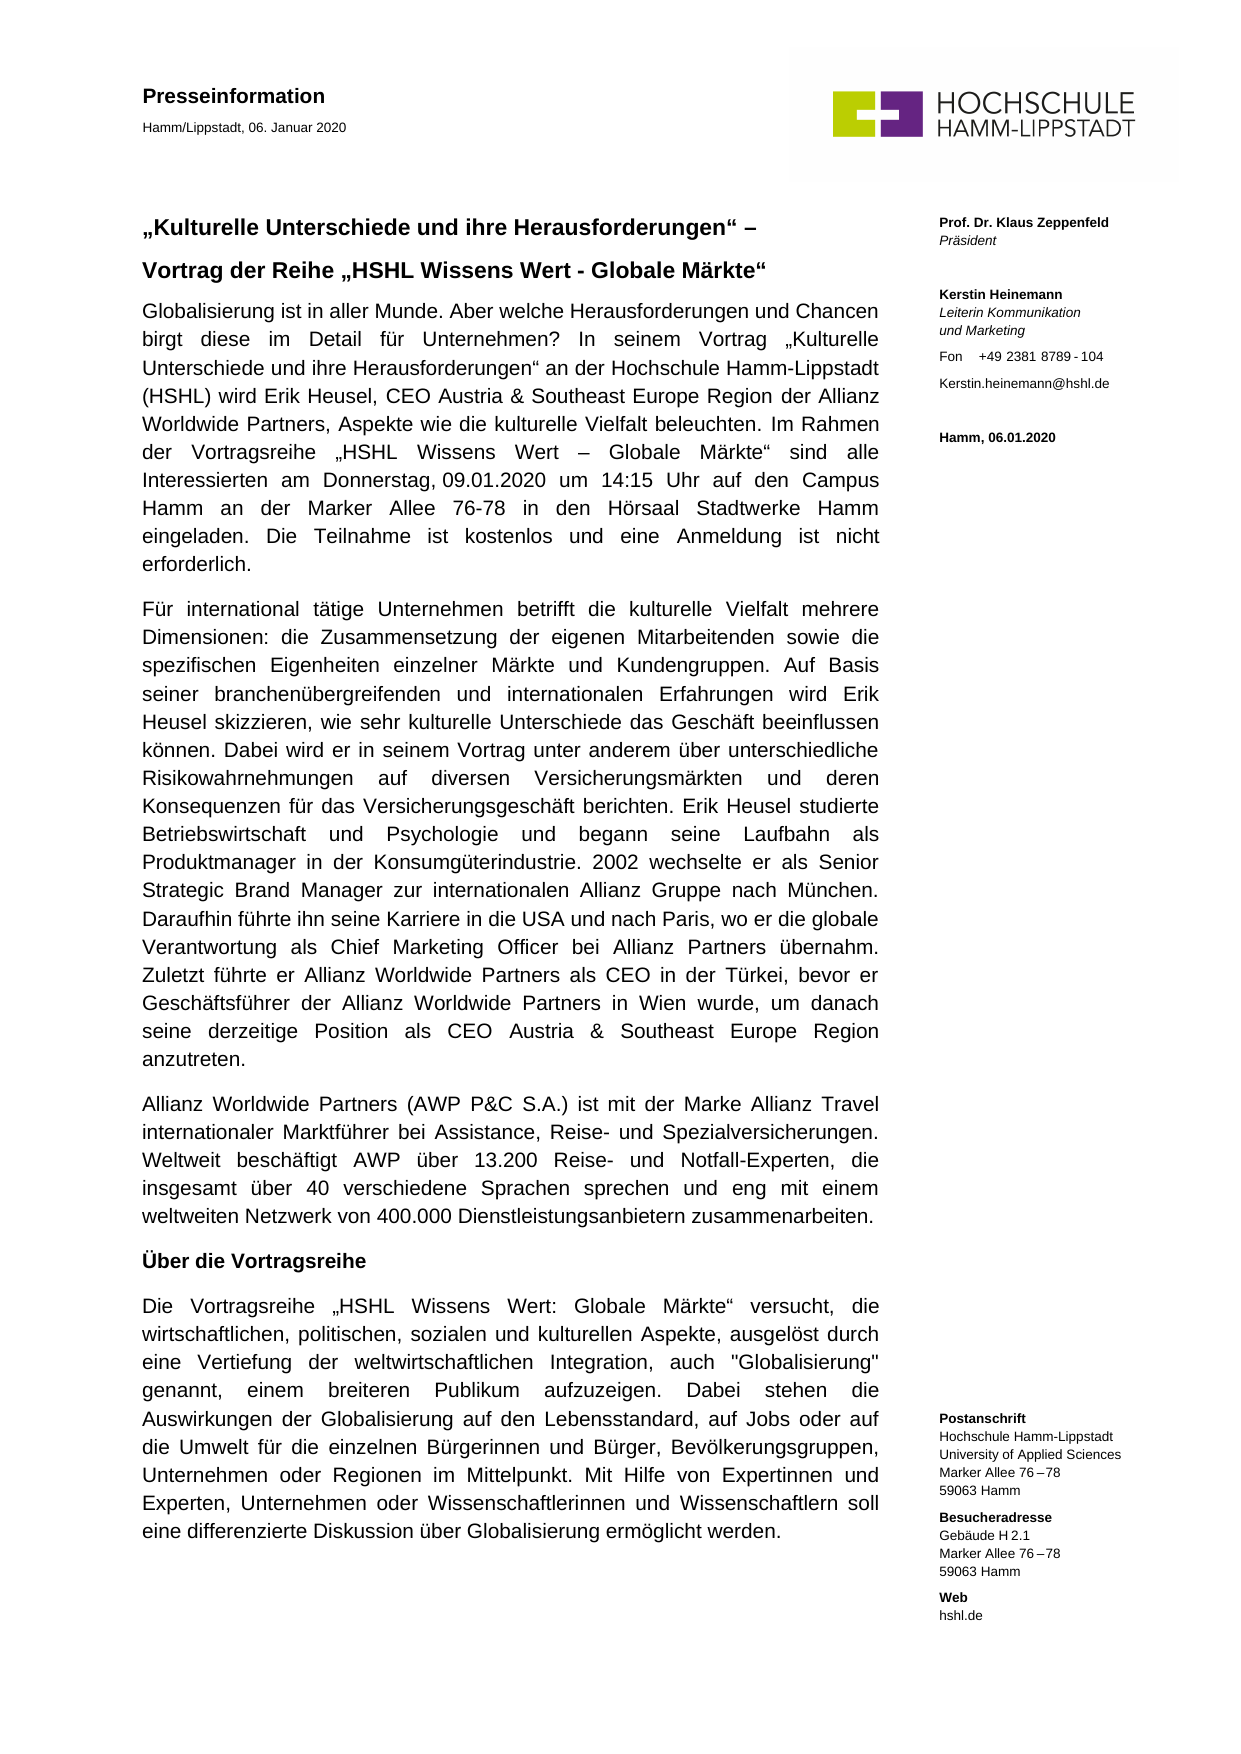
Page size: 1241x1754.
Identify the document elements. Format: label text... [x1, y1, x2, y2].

text Die Vortragsreihe „HSHL Wissens Wert: Globale Märkte“ versucht, die wirtschaftlichen, politischen, sozialen und kulturellen Aspekte, ausgelöst durch eine Vertiefung der weltwirtschaftlichen Integration, auch "Globalisierung" genannt, einem breiteren Publikum aufzuzeigen. Dabei stehen die Auswirkungen der Globalisierung auf den Lebensstandard, auf Jobs oder auf die Umwelt für die einzelnen Bürgerinnen und Bürger, Bevölkerungsgruppen, Unternehmen oder Regionen im Mittelpunkt. Mit Hilfe von Expertinnen und Experten, Unternehmen oder Wissenschaftlerinnen und Wissenschaftlern soll eine differenzierte Diskussion über Globalisierung ermöglicht werden. [142, 1291, 880, 1544]
text Vortrag der Reihe „HSHL Wissens Wert - Globale Märkte“ [142, 257, 880, 284]
picture [788, 47, 1180, 182]
text Über die Vortragsreihe [142, 1246, 880, 1274]
text Globalisierung ist in aller Munde. Aber welche Herausforderungen und Chancen birgt diese im Detail für Unternehmen? In seinem Vortrag „Kulturelle Unterschiede und ihre Herausforderungen“ an der Hochschule Hamm-Lippstadt (HSHL) wird Erik Heusel, CEO Austria & Southeast Europe Region der Allianz Worldwide Partners, Aspekte wie die kulturelle Vielfalt beleuchten. Im Rahmen der Vortragsreihe „HSHL Wissens Wert – Globale Märkte“ sind alle Interessierten am Donnerstag, 09.01.2020 um 14:15 Uhr auf den Campus Hamm an der Marker Allee 76-78 in den Hörsaal Stadtwerke Hamm eingeladen. Die Teilnahme ist kostenlos und eine Anmeldung ist nicht erforderlich. [142, 296, 880, 577]
text Für international tätige Unternehmen betrifft die kulturelle Vielfalt mehrere Dimensionen: die Zusammensetzung der eigenen Mitarbeitenden sowie die spezifischen Eigenheiten einzelner Märkte und Kundengruppen. Auf Basis seiner branchenübergreifenden und internationalen Erfahrungen wird Erik Heusel skizzieren, wie sehr kulturelle Unterschiede das Geschäft beeinflussen können. Dabei wird er in seinem Vortrag unter anderem über unterschiedliche Risikowahrnehmungen auf diversen Versicherungsmärkten und deren Konsequenzen für das Versicherungsgeschäft berichten. Erik Heusel studierte Betriebswirtschaft und Psychologie und begann seine Laufbahn als Produktmanager in der Konsumgüterindustrie. 2002 wechselte er als Senior Strategic Brand Manager zur internationalen Allianz Gruppe nach München. Daraufhin führte ihn seine Karriere in die USA und nach Paris, wo er die globale Verantwortung als Chief Marketing Officer bei Allianz Partners übernahm. Zuletzt führte er Allianz Worldwide Partners als CEO in der Türkei, bevor er Geschäftsführer der Allianz Worldwide Partners in Wien wurde, um danach seine derzeitige Position als CEO Austria & Southeast Europe Region anzutreten. [142, 594, 880, 1072]
text Allianz Worldwide Partners (AWP P&C S.A.) ist mit der Marke Allianz Travel internationaler Marktführer bei Assistance, Reise- und Spezialversicherungen. Weltweit beschäftigt AWP über 13.200 Reise- und Notfall-Experten, die insgesamt über 40 verschiedene Sprachen sprechen und eng mit einem weltweiten Netzwerk von 400.000 Dienstleistungsanbietern zusammenarbeiten. [142, 1089, 880, 1229]
text „Kulturelle Unterschiede und ihre Herausforderungen“ – [142, 213, 880, 241]
